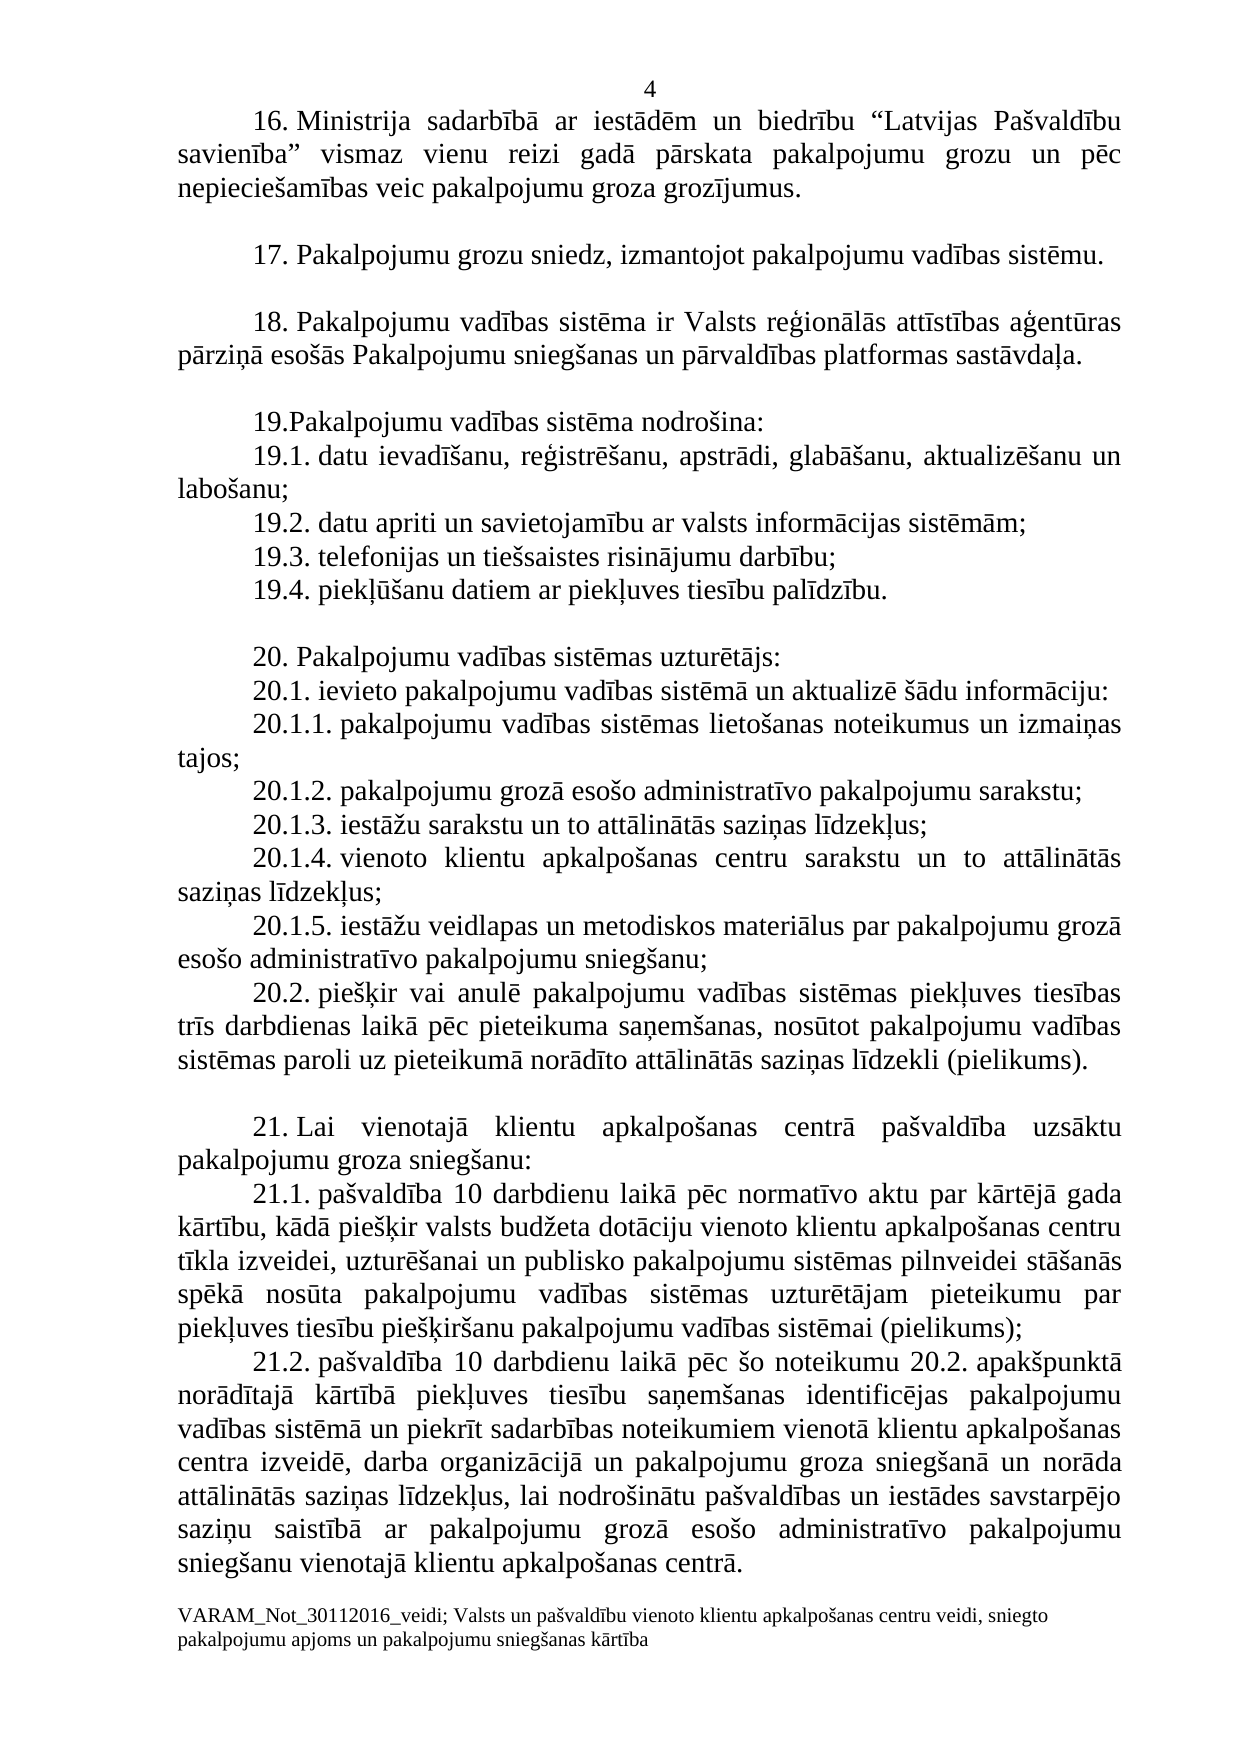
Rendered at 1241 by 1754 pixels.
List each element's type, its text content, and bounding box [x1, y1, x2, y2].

title 21.1. pašvaldība 10 darbdienu laikā pēc normatīvo aktu par kārtējā gada kārtību, kādā piešķir valsts budžeta dotāciju vienoto klientu apkalpošanas centru tīkla izveidei, uzturēšanai un publisko pakalpojumu sistēmas pilnveidei stāšanās spēkā nosūta pakalpojumu vadības sistēmas uzturētājam pieteikumu par piekļuves tiesību piešķiršanu pakalpojumu vadības sistēmai (pielikums); [177, 1176, 1122, 1344]
title 17. Pakalpojumu grozu sniedz, izmantojot pakalpojumu vadības sistēmu. [177, 237, 1122, 270]
title 19.Pakalpojumu vadības sistēma nodrošina: [177, 404, 1122, 438]
title 20. Pakalpojumu vadības sistēmas uzturētājs: [177, 639, 1122, 673]
title 21.2. pašvaldība 10 darbdienu laikā pēc šo noteikumu 20.2. apakšpunktā norādītajā kārtībā piekļuves tiesību saņemšanas identificējas pakalpojumu vadības sistēmā un piekrīt sadarbības noteikumiem vienotā klientu apkalpošanas centra izveidē, darba organizācijā un pakalpojumu groza sniegšanā un norāda attālinātās saziņas līdzekļus, lai nodrošinātu pašvaldības un iestādes savstarpējo saziņu saistībā ar pakalpojumu grozā esošo administratīvo pakalpojumu sniegšanu vienotajā klientu apkalpošanas centrā. [177, 1344, 1122, 1578]
title 20.1.4. vienoto klientu apkalpošanas centru sarakstu un to attālinātās saziņas līdzekļus; [177, 841, 1122, 908]
title 20.1.1. pakalpojumu vadības sistēmas lietošanas noteikumus un izmaiņas tajos; [177, 706, 1122, 773]
title 20.1.5. iestāžu veidlapas un metodiskos materiālus par pakalpojumu grozā esošo administratīvo pakalpojumu sniegšanu; [177, 908, 1122, 975]
title 19.2. datu apriti un savietojamību ar valsts informācijas sistēmām; [177, 505, 1122, 539]
title 19.3. telefonijas un tiešsaistes risinājumu darbību; [177, 539, 1122, 572]
title 20.2. piešķir vai anulē pakalpojumu vadības sistēmas piekļuves tiesības trīs darbdienas laikā pēc pieteikuma saņemšanas, nosūtot pakalpojumu vadības sistēmas paroli uz pieteikumā norādīto attālinātās saziņas līdzekli (pielikums). [177, 975, 1122, 1075]
title 20.1.2. pakalpojumu grozā esošo administratīvo pakalpojumu sarakstu; [177, 773, 1122, 807]
title 20.1. ievieto pakalpojumu vadības sistēmā un aktualizē šādu informāciju: [177, 673, 1122, 706]
title 19.4. piekļūšanu datiem ar piekļuves tiesību palīdzību. [177, 572, 1122, 606]
title 16. Ministrija sadarbībā ar iestādēm un biedrību “Latvijas Pašvaldību savienība” vismaz vienu reizi gadā pārskata pakalpojumu grozu un pēc nepieciešamības veic pakalpojumu groza grozījumus. [177, 103, 1122, 203]
title 21. Lai vienotajā klientu apkalpošanas centrā pašvaldība uzsāktu pakalpojumu groza sniegšanu: [177, 1109, 1122, 1176]
title 20.1.3. iestāžu sarakstu un to attālinātās saziņas līdzekļus; [177, 807, 1122, 841]
title 19.1. datu ievadīšanu, reģistrēšanu, apstrādi, glabāšanu, aktualizēšanu un labošanu; [177, 438, 1122, 505]
title 18. Pakalpojumu vadības sistēma ir Valsts reģionālās attīstības aģentūras pārziņā esošās Pakalpojumu sniegšanas un pārvaldības platformas sastāvdaļa. [177, 304, 1122, 371]
